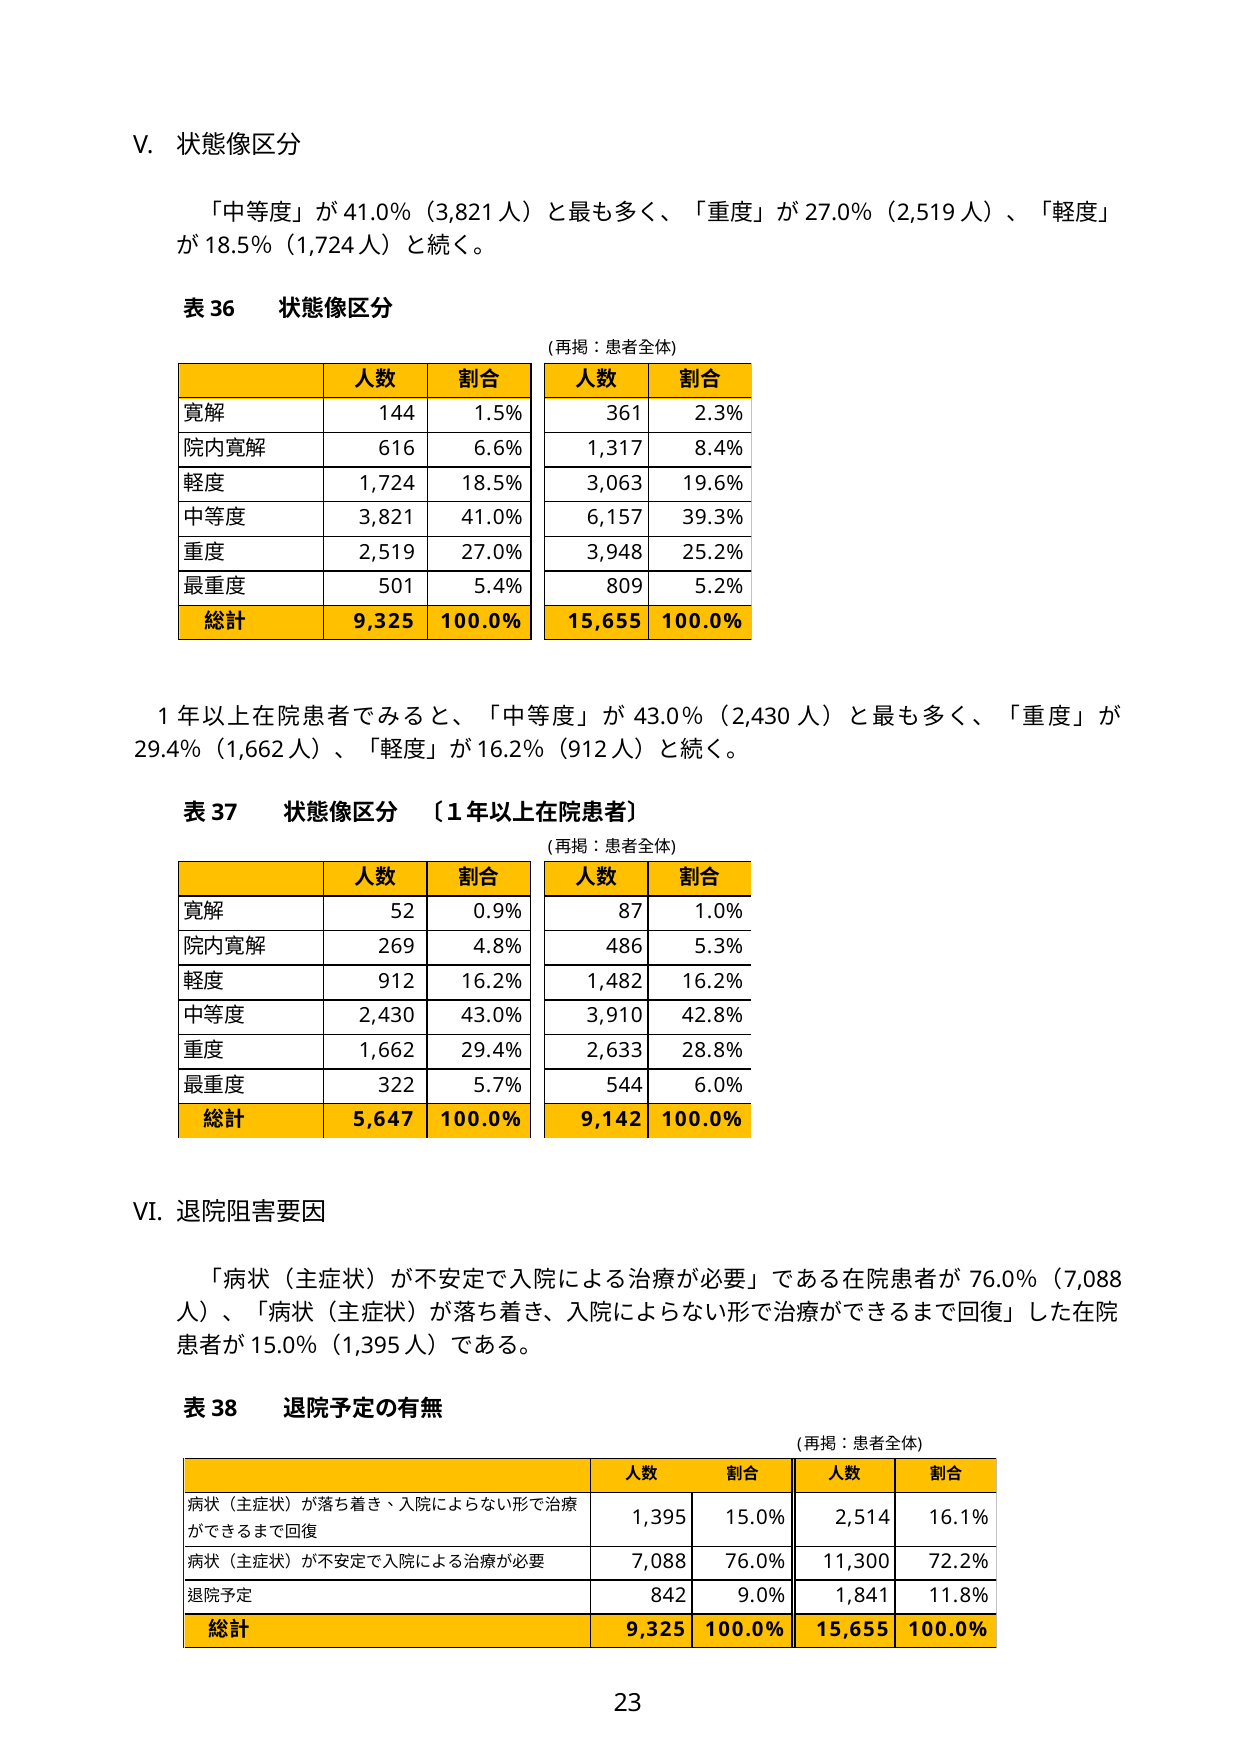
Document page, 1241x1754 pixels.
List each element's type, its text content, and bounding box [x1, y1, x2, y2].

list 「病状（主症状）が不安定で入院による治療が必要」である在院患者が76.0％（7,088人）、「病状（主症状）が落ち着き、入院によらない形で治療ができるまで回復」した在院患者が15.0％（1,395人）である。 [177, 1260, 1122, 1360]
list 1年以上在院患者でみると、「中等度」が43.0％（2,430人）と最も多く、「重度」が29.4％（1,662人）、「軽度」が16.2％（912人）と続く。 [134, 698, 1122, 764]
list 「中等度」が41.0％（3,821人）と最も多く、「重度」が27.0％（2,519人）、「軽度」が18.5％（1,724人）と続く。 [177, 194, 1122, 260]
text 表 36 状態像区分 [183, 289, 1122, 323]
text 表 38 退院予定の有無 [183, 1389, 1122, 1423]
list 状態像区分 [133, 127, 1122, 160]
list 退院阻害要因 [133, 1194, 1122, 1227]
text 表 37 状態像区分 〔１年以上在院患者〕 [183, 794, 1122, 827]
